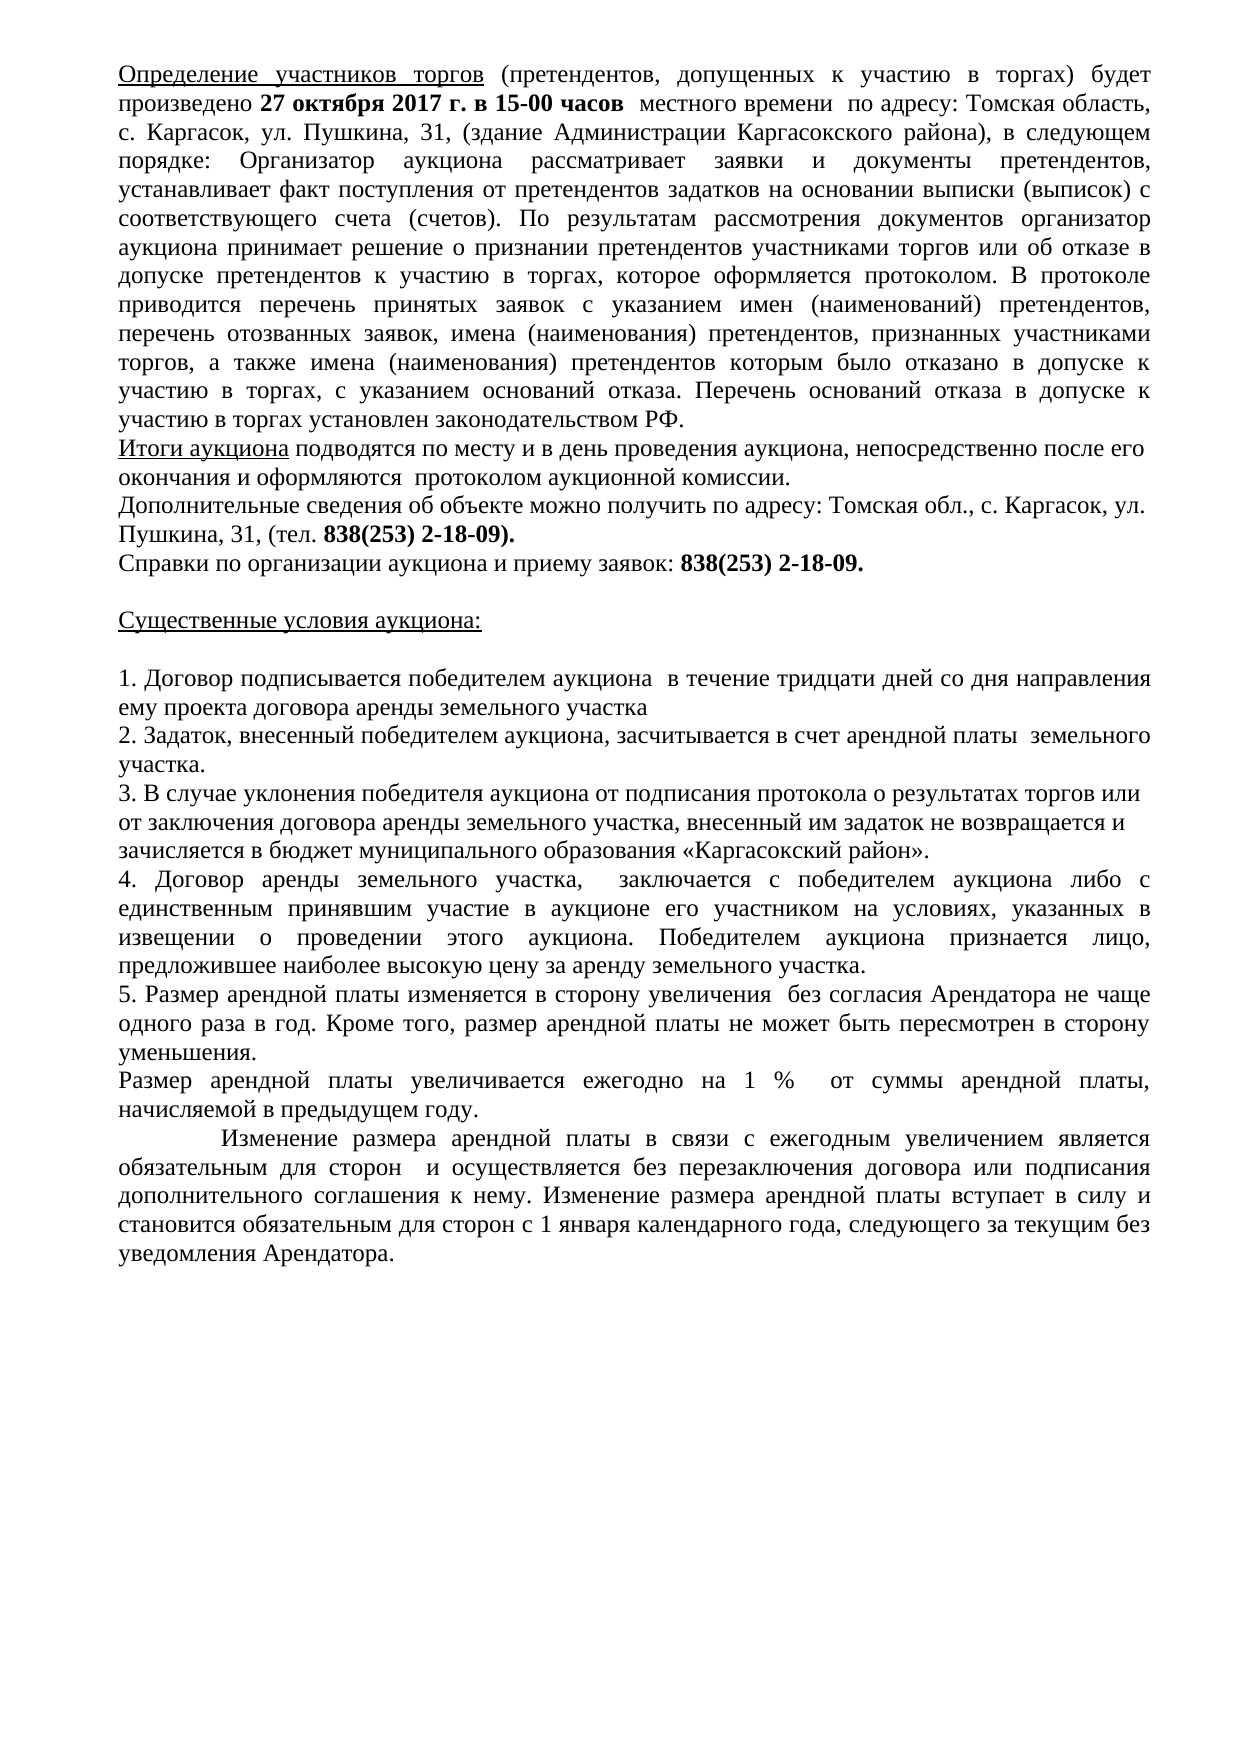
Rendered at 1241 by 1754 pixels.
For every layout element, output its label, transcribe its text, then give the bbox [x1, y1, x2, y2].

text 5. Размер арендной платы изменяется в сторону увеличения без согласия Арендатора не чаще одного раза в год. Кроме того, размер арендной платы не может быть пересмотрен в сторону уменьшения. [118, 979, 1152, 1065]
text 3. В случае уклонения победителя аукциона от подписания протокола о результатах торгов или от заключения договора аренды земельного участка, внесенный им задаток не возвращается и зачисляется в бюджет муниципального образования «Каргасокский район». [118, 778, 1152, 864]
text Дополнительные сведения об объекте можно получить по адресу: Томская обл., с. Каргасок, ул. Пушкина, 31, (тел. 838(253) 2-18-09). Справки по организации аукциона и приему заявок: 838(253) 2-18-09. [118, 490, 1152, 577]
text Размер арендной платы увеличивается ежегодно на 1 % от суммы арендной платы, начисляемой в предыдущем году. [118, 1065, 1152, 1123]
text Определение участников торгов (претендентов, допущенных к участию в торгах) будет произведено 27 октября 2017 г. в 15-00 часов местного времени по адресу: Томская область, с. Каргасок, ул. Пушкина, 31, (здание Администрации Каргасокского района), в следующем порядке: Организатор аукциона рассматривает заявки и документы претендентов, устанавливает факт поступления от претендентов задатков на основании выписки (выписок) с соответствующего счета (счетов). По результатам рассмотрения документов организатор аукциона принимает решение о признании претендентов участниками торгов или об отказе в допуске претендентов к участию в торгах, которое оформляется протоколом. В протоколе приводится перечень принятых заявок с указанием имен (наименований) претендентов, перечень отозванных заявок, имена (наименования) претендентов, признанных участниками торгов, а также имена (наименования) претендентов которым было отказано в допуске к участию в торгах, с указанием оснований отказа. Перечень оснований отказа в допуске к участию в торгах установлен законодательством РФ. [118, 59, 1152, 433]
text Существенные условия аукциона: [118, 605, 1152, 634]
text Итоги аукциона подводятся по месту и в день проведения аукциона, непосредственно после его окончания и оформляются протоколом аукционной комиссии. [118, 433, 1152, 490]
text 2. Задаток, внесенный победителем аукциона, засчитывается в счет арендной платы земельного участка. [118, 720, 1152, 778]
text 1. Договор подписывается победителем аукциона в течение тридцати дней со дня направления ему проекта договора аренды земельного участка [118, 634, 1152, 720]
text Изменение размера арендной платы в связи с ежегодным увеличением является обязательным для сторон и осуществляется без перезаключения договора или подписания дополнительного соглашения к нему. Изменение размера арендной платы вступает в силу и становится обязательным для сторон с 1 января календарного года, следующего за текущим без уведомления Арендатора. [118, 1123, 1152, 1267]
text 4. Договор аренды земельного участка, заключается с победителем аукциона либо с единственным принявшим участие в аукционе его участником на условиях, указанных в извещении о проведении этого аукциона. Победителем аукциона признается лицо, предложившее наиболее высокую цену за аренду земельного участка. [118, 864, 1152, 979]
